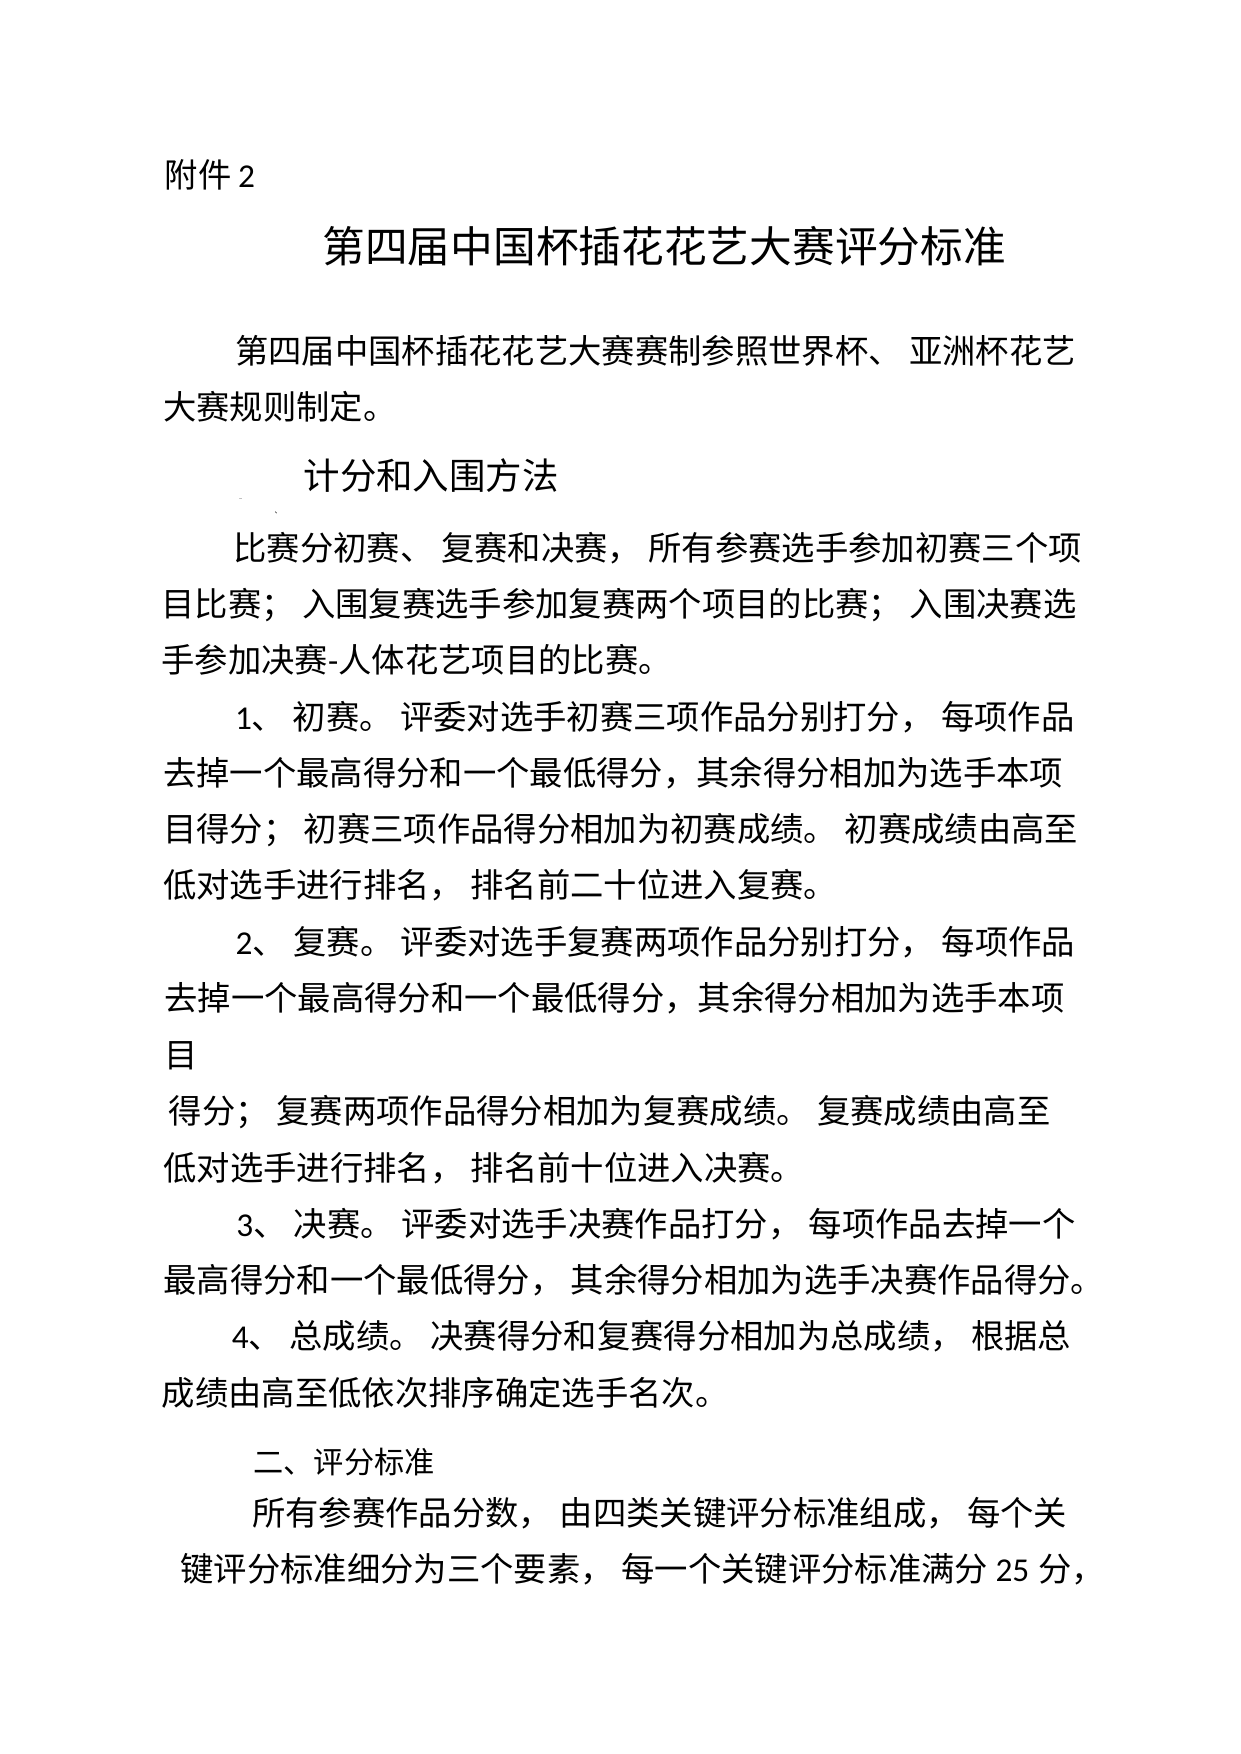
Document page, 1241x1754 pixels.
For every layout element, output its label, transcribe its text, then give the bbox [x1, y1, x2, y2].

text 1、 初赛。 评委对选手初赛三项作品分别打分， 每项作品去掉一个最高得分和一个最低得分，其余得分相加为选手本项目得分； 初赛三项作品得分相加为初赛成绩。 初赛成绩由高至低对选手进行排名， 排名前二十位进入复赛。 [163, 684, 1083, 909]
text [180, 1480, 1093, 1592]
text 附件2 [164, 160, 1092, 194]
text 计分和入围方法 [164, 459, 1084, 497]
text 比赛分初赛、 复赛和决赛， 所有参赛选手参加初赛三个项目比赛； 入围复赛选手参加复赛两个项目的比赛； 入围决赛选手参加决赛-人体花艺项目的比赛。 [161, 515, 1083, 684]
text 二、评分标准 [180, 1449, 1083, 1480]
text 第四届中国杯插花花艺大赛评分标准 [318, 227, 1101, 271]
text 2、 复赛。 评委对选手复赛两项作品分别打分， 每项作品去掉一个最高得分和一个最低得分，其余得分相加为选手本项目 [164, 909, 1096, 1079]
text 得分； 复赛两项作品得分相加为复赛成绩。 复赛成绩由高至低对选手进行排名， 排名前十位进入决赛。 [163, 1079, 1083, 1191]
text 4、 总成绩。 决赛得分和复赛得分相加为总成绩， 根据总成绩由高至低依次排序确定选手名次。 [162, 1304, 1083, 1416]
text 3、 决赛。 评委对选手决赛作品打分， 每项作品去掉一个最高得分和一个最低得分， 其余得分相加为选手决赛作品得分。 [163, 1191, 1083, 1303]
text 第四届中国杯插花花艺大赛赛制参照世界杯、 亚洲杯花艺大赛规则制定。 [163, 319, 1083, 431]
